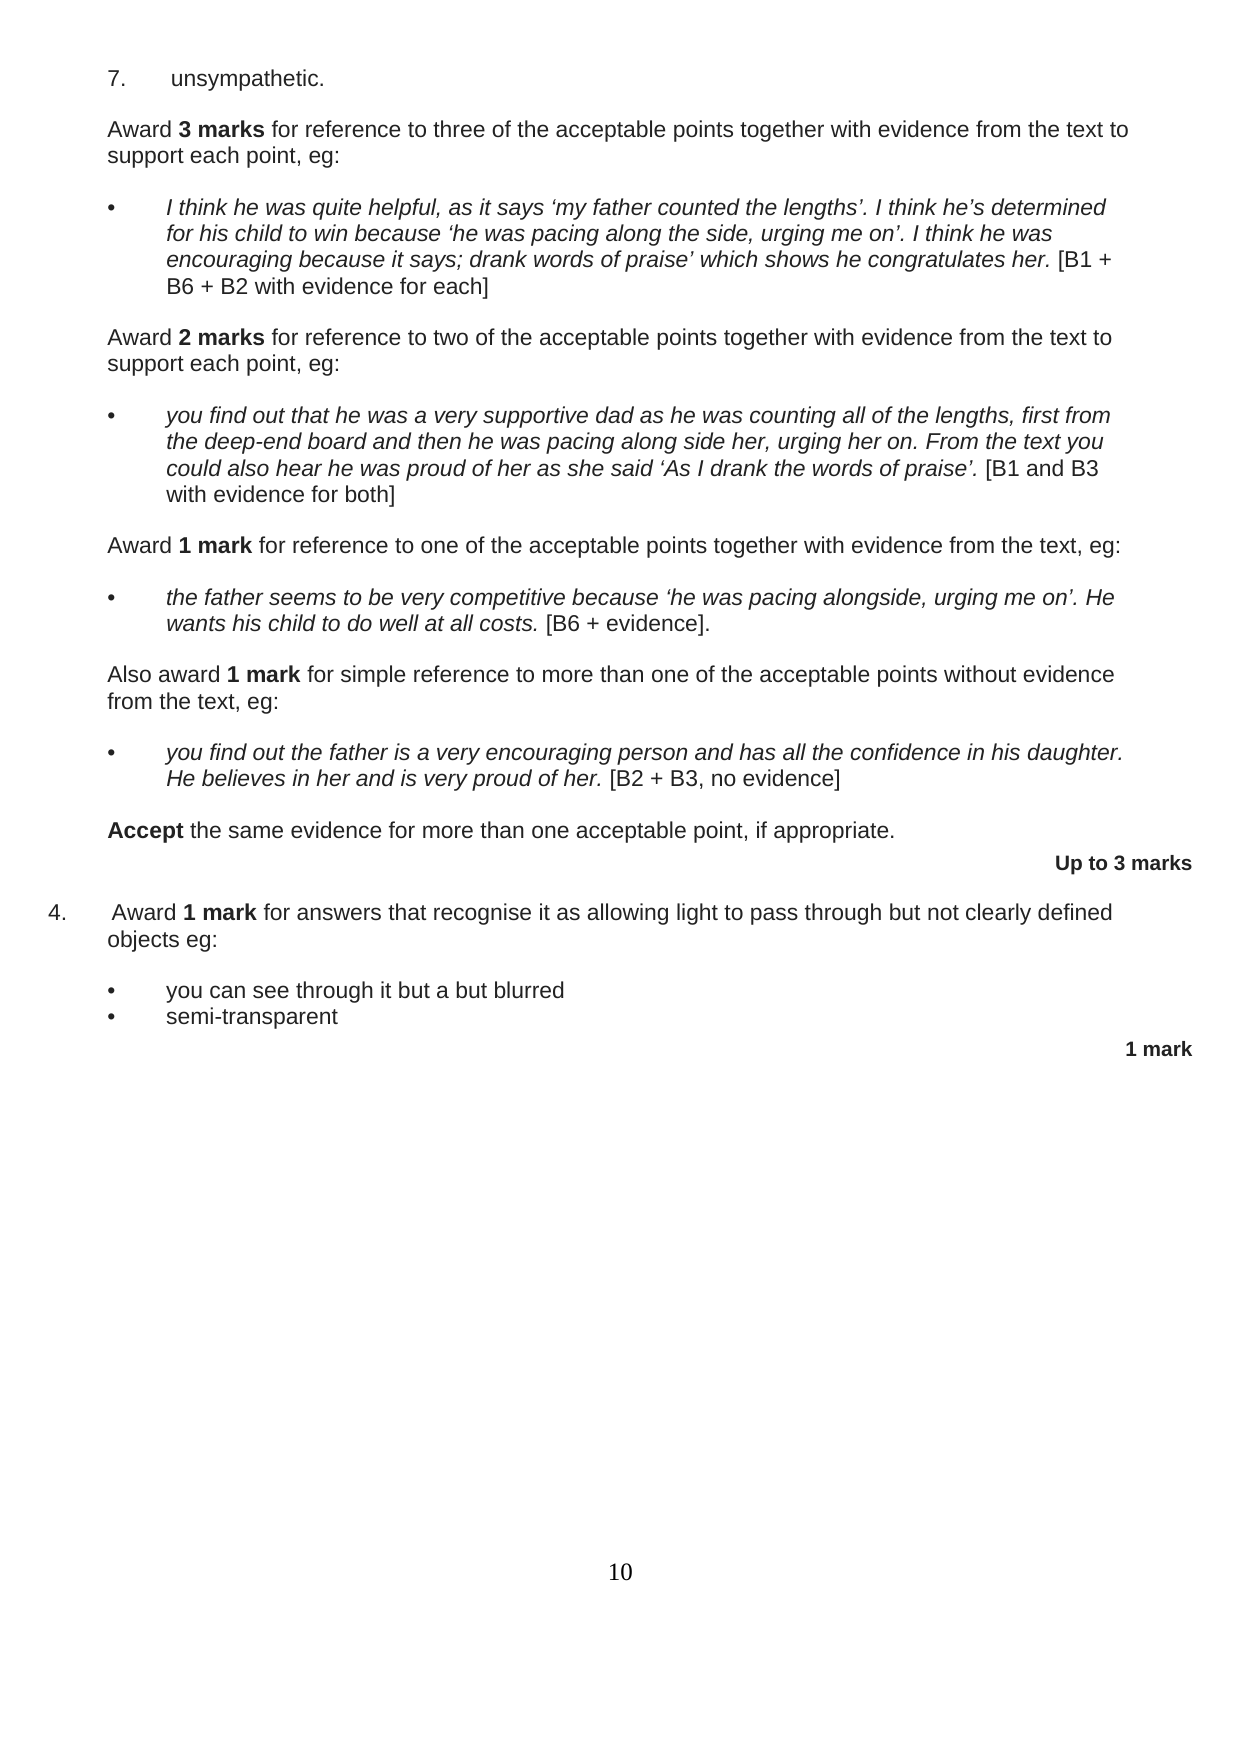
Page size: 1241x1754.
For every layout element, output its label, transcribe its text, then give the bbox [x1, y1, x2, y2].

text Award 1 mark for reference to one of the acceptable points together with evidence from the text, eg: [107, 532, 1133, 558]
text • you find out the father is a very encouraging person and has all the confidence in his daughter. He believes in her and is very proud of her. [B2 + B3, no evidence] [107, 739, 1133, 792]
text 7. unsympathetic. [107, 64, 1133, 91]
text Also award 1 mark for simple reference to more than one of the acceptable points without evidence from the text, eg: [107, 661, 1133, 714]
text • semi-transparent [107, 1003, 1133, 1030]
text • I think he was quite helpful, as it says ‘my father counted the lengths’. I think he’s determined for his child to win because ‘he was pacing along the side, urging me on’. I think he was encouraging because it says; drank words of praise’ which shows he congratulates her. [B1 + B6 + B2 with evidence for each] [107, 194, 1133, 299]
text Up to 3 marks [48, 849, 1192, 874]
text 4. Award 1 mark for answers that recognise it as allowing light to pass through but not clearly defined objects eg: [48, 899, 1133, 952]
text Accept the same evidence for more than one acceptable point, if appropriate. [107, 817, 1133, 843]
text 1 mark [48, 1036, 1192, 1061]
text • you find out that he was a very supportive dad as he was counting all of the lengths, first from the deep-end board and then he was pacing along side her, urging her on. From the text you could also hear he was proud of her as she said ‘As I drank the words of praise’. [B1 and B3 with evidence for both] [107, 402, 1133, 507]
text Award 3 marks for reference to three of the acceptable points together with evidence from the text to support each point, eg: [107, 116, 1133, 169]
text Award 2 marks for reference to two of the acceptable points together with evidence from the text to support each point, eg: [107, 324, 1133, 377]
text • you can see through it but a but blurred [107, 977, 1133, 1003]
text • the father seems to be very competitive because ‘he was pacing alongside, urging me on’. He wants his child to do well at all costs. [B6 + evidence]. [107, 583, 1133, 636]
